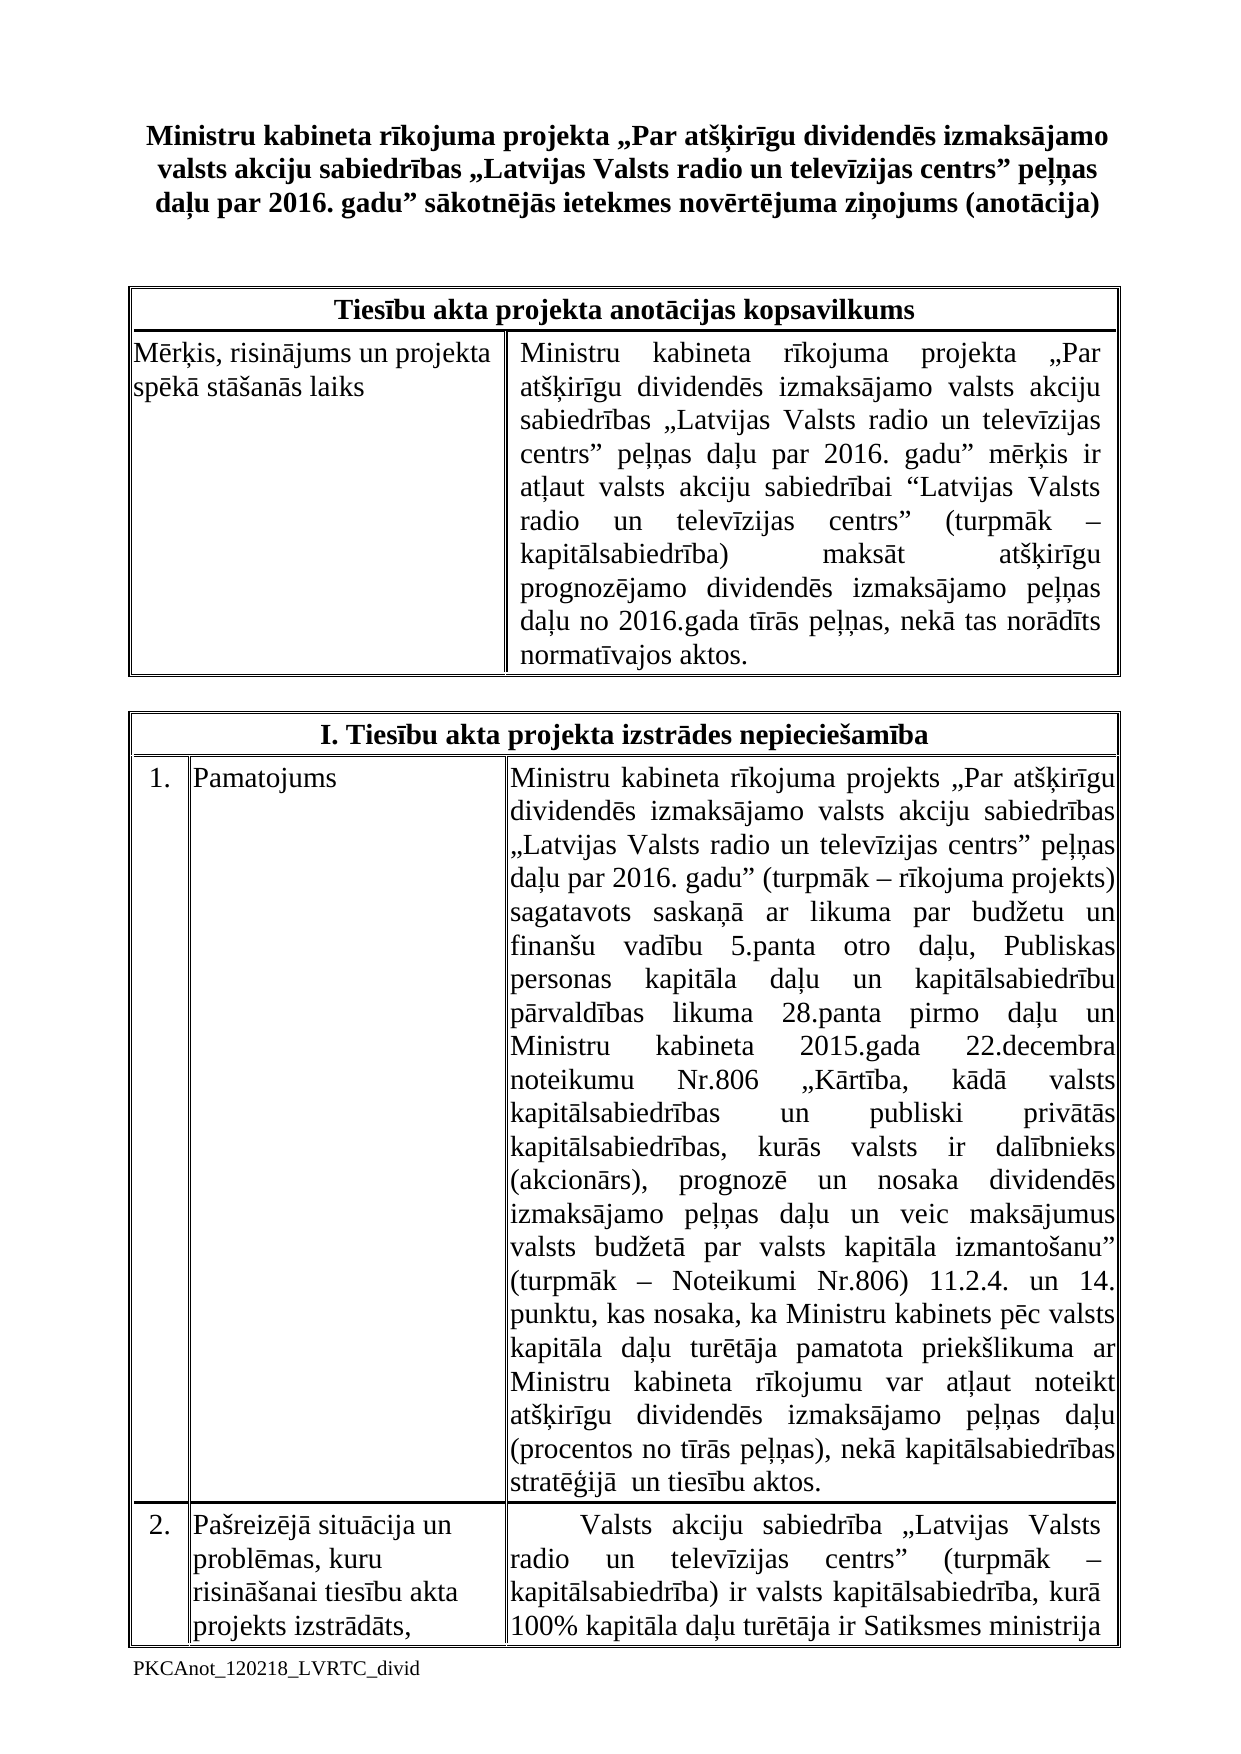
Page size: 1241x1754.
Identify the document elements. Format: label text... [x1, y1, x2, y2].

table_cell 2. [132, 1501, 189, 1644]
table_cell Mērķis, risinājums un projekta spēkā stāšanās laiks [132, 329, 506, 674]
table_cell 1. [132, 754, 188, 1501]
table_cell Ministru kabineta rīkojuma projekts „Par atšķirīgu dividendēs izmaksājamo valsts akciju sabiedrības „Latvijas Valsts radio un televīzijas centrs” peļņas daļu par 2016. gadu” (turpmāk – rīkojuma projekts) sagatavots saskaņā ar likuma par budžetu un finanšu vadību 5.panta otro daļu, Publiskas personas kapitāla daļu un kapitālsabiedrību pārvaldības likuma 28.panta pirmo daļu un Ministru kabineta 2015.gada 22.decembra noteikumu Nr.806 „Kārtība, kādā valsts kapitālsabiedrības un publiski privātās kapitālsabiedrības, kurās valsts ir dalībnieks (akcionārs), prognozē un nosaka dividendēs izmaksājamo peļņas daļu un veic maksājumus valsts budžetā par valsts kapitāla izmantošanu” (turpmāk – Noteikumi Nr.806) 11.2.4. un 14. punktu, kas nosaka, ka Ministru kabinets pēc valsts kapitāla daļu turētāja pamatota priekšlikuma ar Ministru kabineta rīkojumu var atļaut noteikt atšķirīgu dividendēs izmaksājamo peļņas daļu (procentos no tīrās peļņas), nekā kapitālsabiedrības stratēģijā un tiesību aktos. [508, 754, 1118, 1501]
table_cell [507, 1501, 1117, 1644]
table_header Tiesību akta projekta anotācijas kopsavilkums [132, 289, 1117, 329]
table_cell Pamatojums [191, 757, 505, 1501]
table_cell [190, 1504, 507, 1644]
table_cell Ministru kabineta rīkojuma projekta „Par atšķirīgu dividendēs izmaksājamo valsts akciju sabiedrības „Latvijas Valsts radio un televīzijas centrs” peļņas daļu par 2016. gadu” mērķis ir atļaut valsts akciju sabiedrībai “Latvijas Valsts radio un televīzijas centrs” (turpmāk – kapitālsabiedrība) maksāt atšķirīgu prognozējamo dividendēs izmaksājamo peļņas daļu no 2016.gada tīrās peļņas, nekā tas norādīts normatīvajos aktos. [506, 329, 1117, 674]
text Ministru kabineta rīkojuma projekta „Par atšķirīgu dividendēs izmaksājamo valsts akciju sabiedrības „Latvijas Valsts radio un televīzijas centrs” peļņas daļu par 2016. gadu” sākotnējās ietekmes novērtējuma ziņojums (anotācija) [133, 118, 1122, 219]
table_header I. Tiesību akta projekta izstrādes nepieciešamība [132, 714, 1117, 753]
